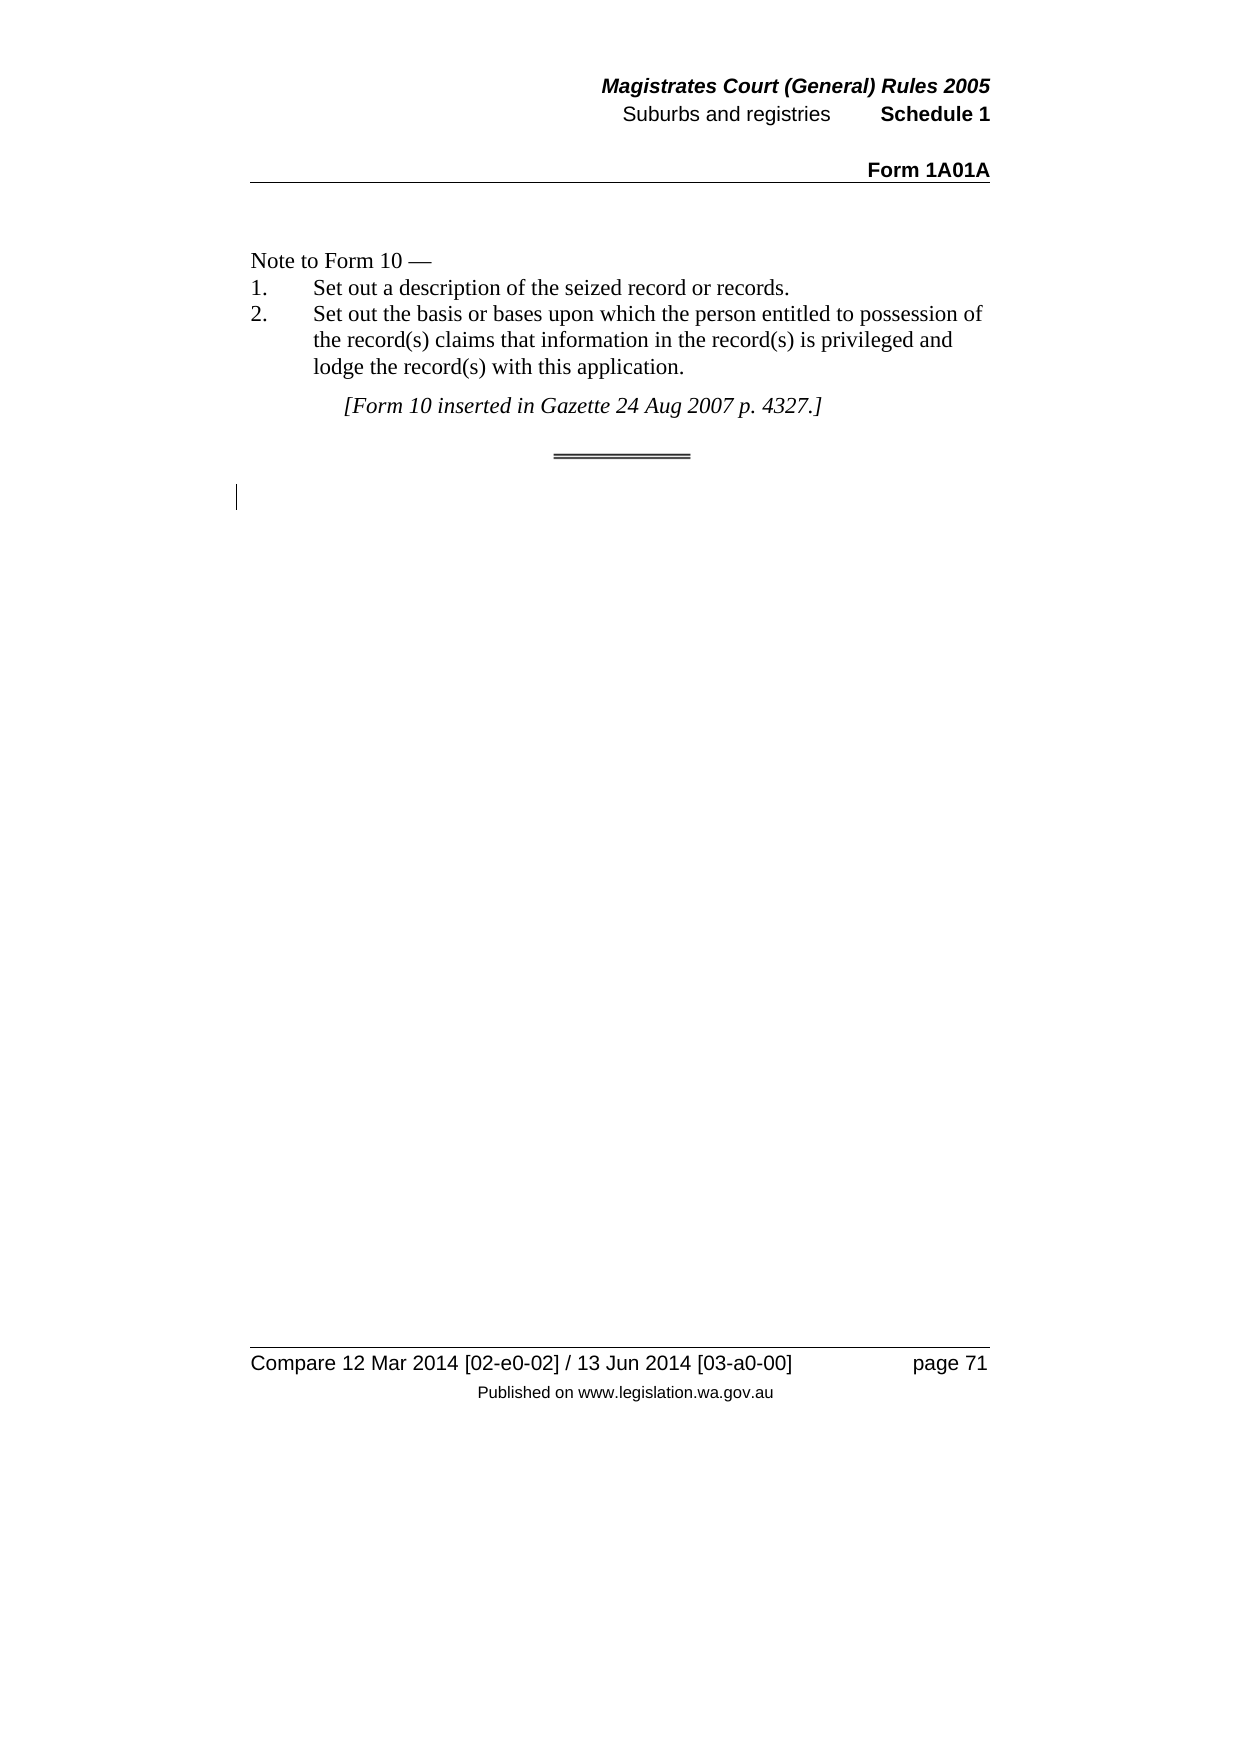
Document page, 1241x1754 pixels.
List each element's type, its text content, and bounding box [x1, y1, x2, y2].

picture [543, 443, 697, 472]
text 2. Set out the basis or bases upon which the person entitled to possession of the record(s) claims that information in the record(s) is privileged and lodge the record(s) with this application. [250, 300, 990, 379]
text 1. Set out a description of the seized record or records. [250, 274, 990, 300]
text [Form 10 inserted in Gazette 24 Aug 2007 p. 4327.] [250, 392, 990, 418]
text Note to Form 10 — [250, 247, 990, 274]
